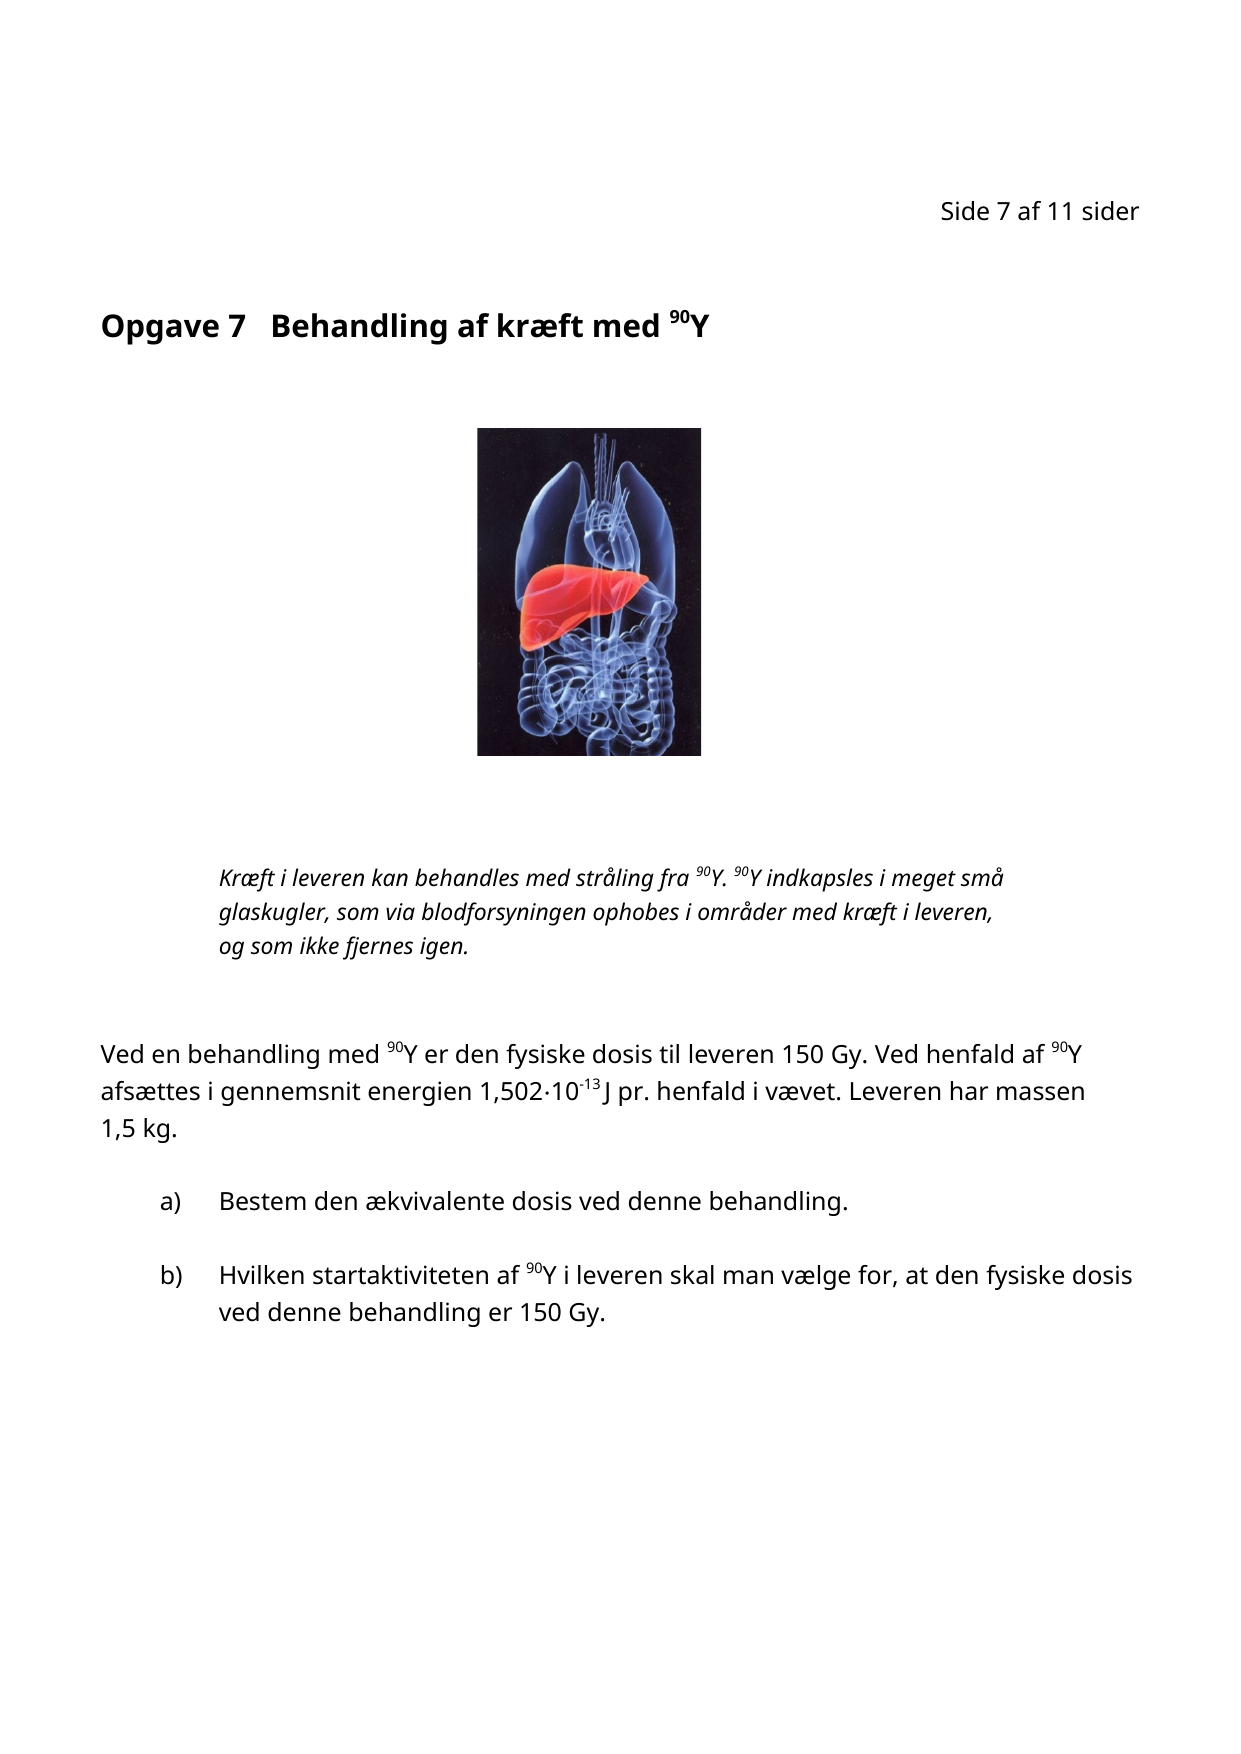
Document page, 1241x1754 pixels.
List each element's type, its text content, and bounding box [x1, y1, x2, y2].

picture [476, 428, 701, 754]
list Hvilken startaktiviteten af 90Y i leveren skal man vælge for, at den fysiske dosis ved denne behandling er 150 Gy. [159, 1257, 1140, 1328]
text Side 7 af 11 sider [100, 194, 1140, 228]
text Opgave 7 Behandling af kræft med 90Y [100, 304, 1140, 347]
list Bestem den ækvivalente dosis ved denne behandling. [159, 1184, 1140, 1218]
text Ved en behandling med 90Y er den fysiske dosis til leveren 150 Gy. Ved henfald af 90Y afsættes i gennemsnit energien 1,502⋅10-13 J pr. henfald i vævet. Leveren har massen 1,5 kg. [100, 1037, 1140, 1144]
text Kræft i leveren kan behandles med stråling fra 90Y. 90Y indkapsles i meget små glaskugler, som via blodforsyningen ophobes i områder med kræft i leveren, og som ikke fjernes igen. [218, 862, 1022, 961]
